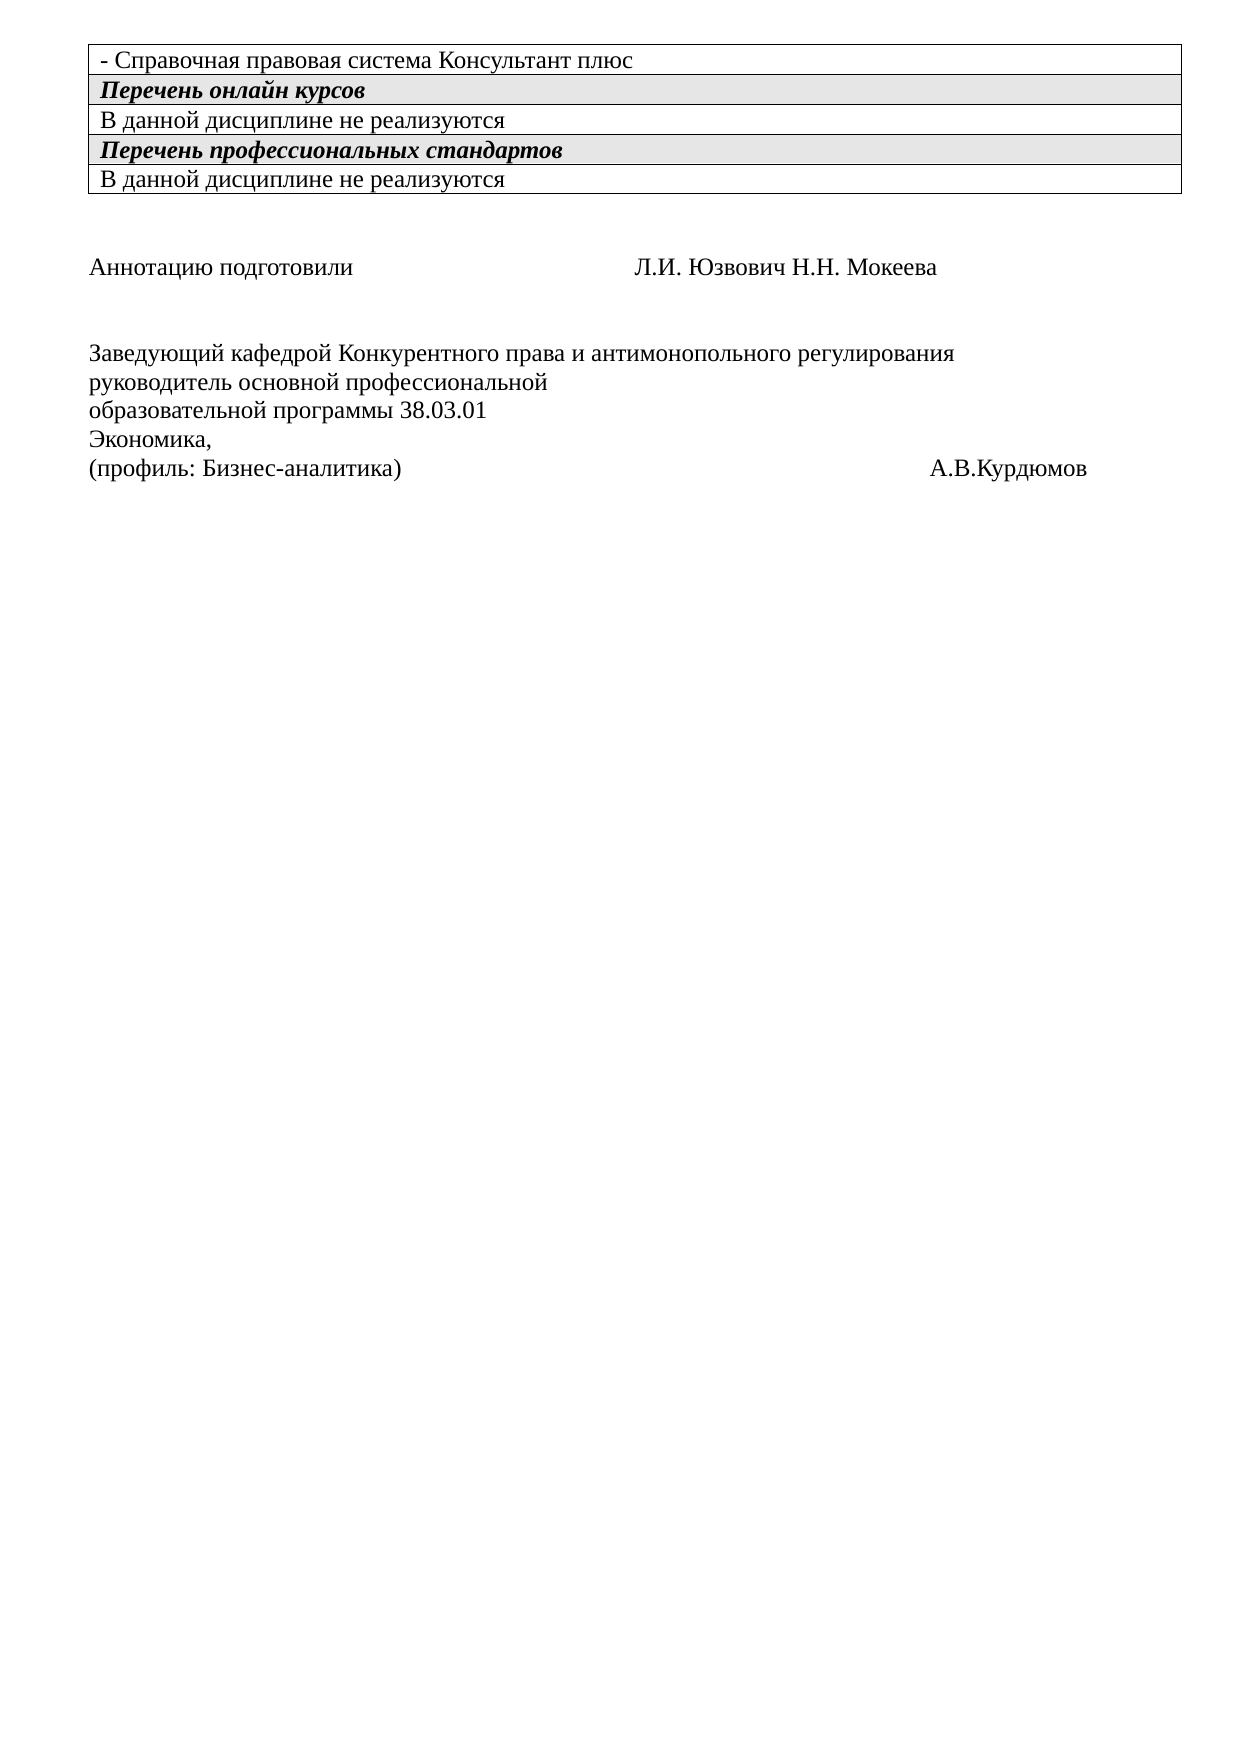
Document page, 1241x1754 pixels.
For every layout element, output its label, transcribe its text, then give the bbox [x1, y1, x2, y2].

text Заведующий кафедрой Конкурентного права и антимонопольного регулирования [88, 338, 1181, 367]
text руководитель основной профессиональной [88, 367, 1181, 396]
text образовательной программы 38.03.01 [88, 396, 1181, 424]
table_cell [89, 45, 1181, 74]
text Аннотацию подготовили Л.И. Юзвович Н.Н. Мокеева [88, 252, 1181, 281]
table_cell Перечень онлайн курсов [89, 75, 1181, 104]
text (профиль: Бизнес-аналитика) А.В.Курдюмов [88, 453, 1181, 482]
table_cell В данной дисциплине не реализуются [89, 105, 1181, 134]
table_cell В данной дисциплине не реализуются [89, 165, 1181, 193]
table_cell Перечень профессиональных стандартов [89, 135, 1181, 163]
text Экономика, [88, 424, 1181, 453]
